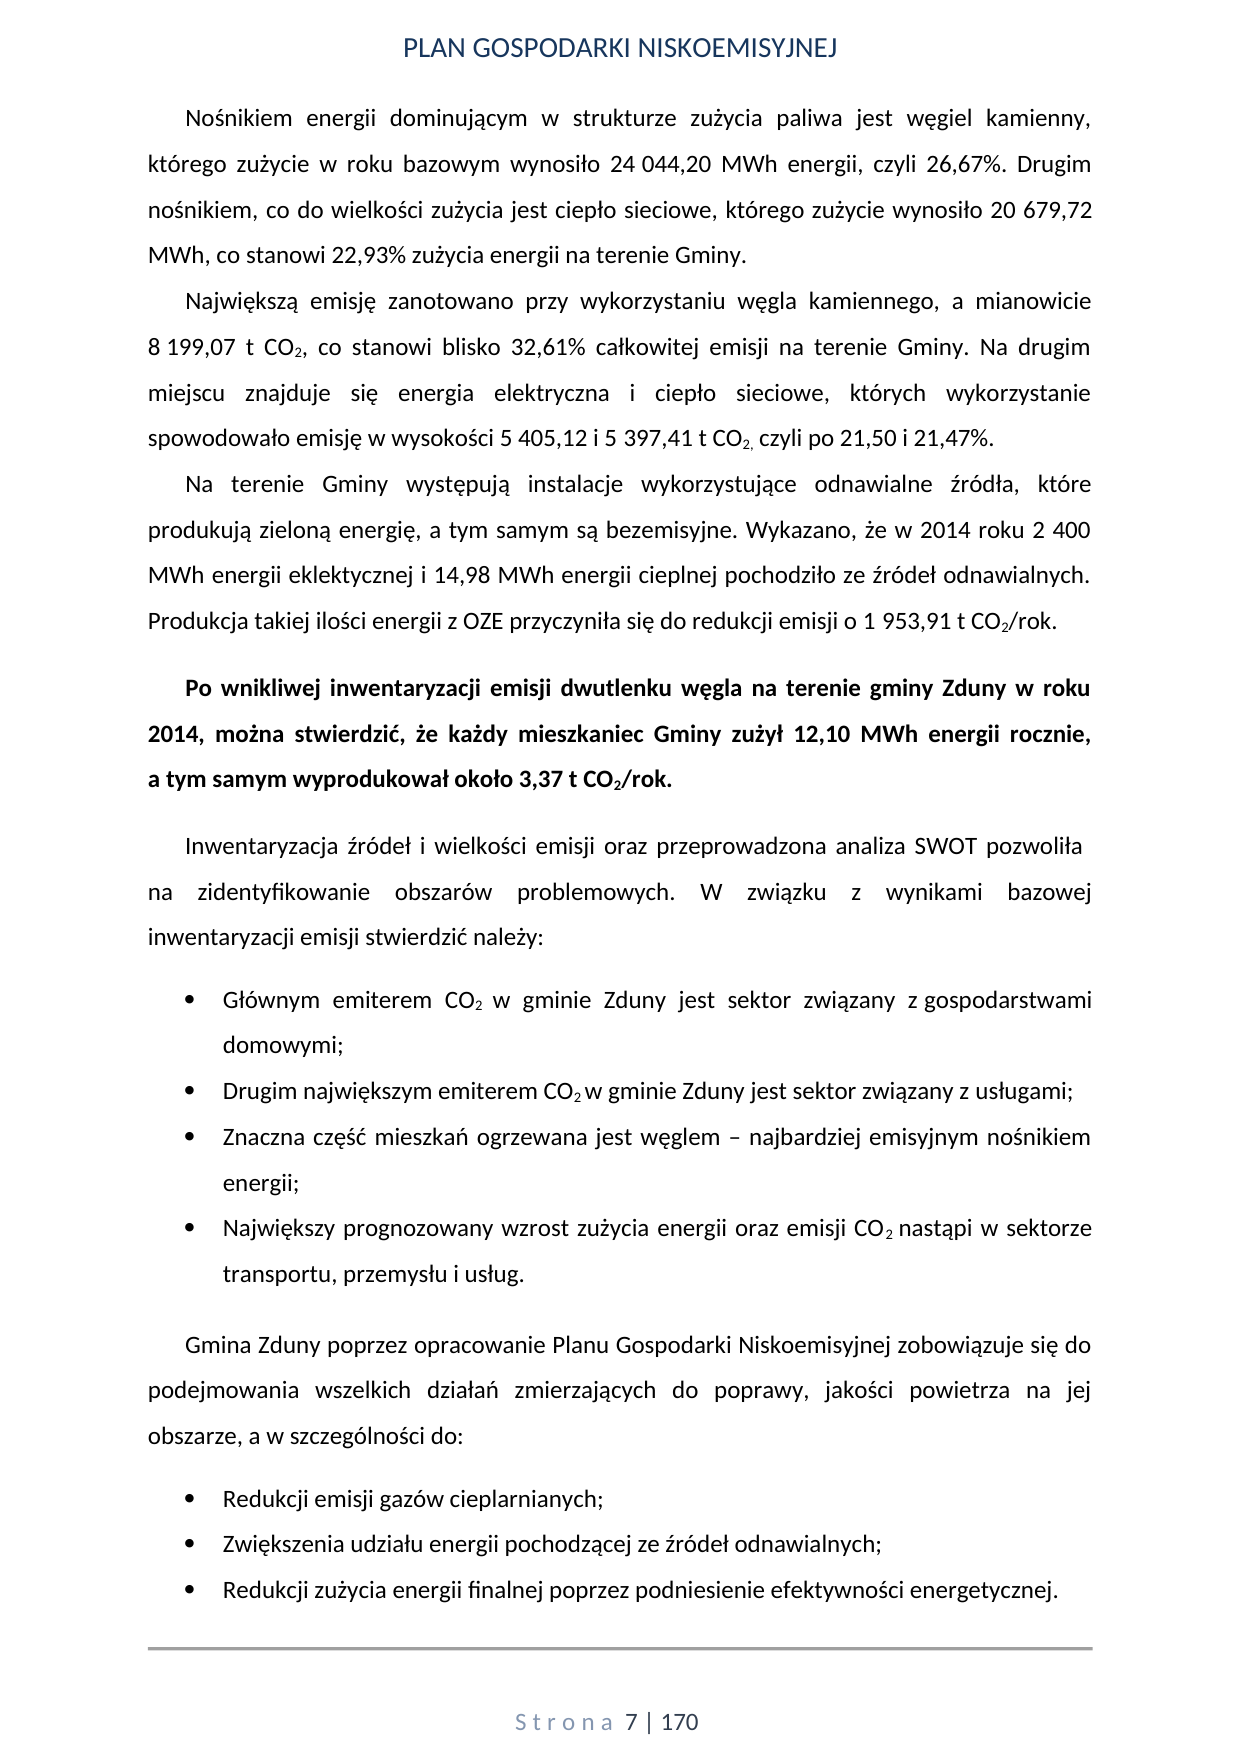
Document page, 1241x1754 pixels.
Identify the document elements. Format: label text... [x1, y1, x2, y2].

text Inwentaryzacja źródeł i wielkości emisji oraz przeprowadzona analiza SWOT pozwoliła na zidentyfikowanie obszarów problemowych. W związku z wynikami bazowej inwentaryzacji emisji stwierdzić należy: [148, 830, 1092, 952]
text Po wnikliwej inwentaryzacji emisji dwutlenku węgla na terenie gminy Zduny w roku 2014, można stwierdzić, że każdy mieszkaniec Gminy zużył 12,10 MWh energii rocznie, a tym samym wyprodukował około 3,37 t CO2/rok. [148, 672, 1092, 794]
text Największą emisję zanotowano przy wykorzystaniu węgla kamiennego, a mianowicie 8 199,07 t CO2, co stanowi blisko 32,61% całkowitej emisji na terenie Gminy. Na drugim miejscu znajduje się energia elektryczna i ciepło sieciowe, których wykorzystanie spowodowało emisję w wysokości 5 405,12 i 5 397,41 t CO2, czyli po 21,50 i 21,47%. [148, 285, 1092, 453]
list Znaczna część mieszkań ogrzewana jest węglem – najbardziej emisyjnym nośnikiem energii; [185, 1121, 1092, 1197]
list Zwiększenia udziału energii pochodzącej ze źródeł odnawialnych; [185, 1528, 1092, 1559]
list Największy prognozowany wzrost zużycia energii oraz emisji CO2 nastąpi w sektorze transportu, przemysłu i usług. [185, 1212, 1092, 1289]
text Nośnikiem energii dominującym w strukturze zużycia paliwa jest węgiel kamienny, którego zużycie w roku bazowym wynosiło 24 044,20 MWh energii, czyli 26,67%. Drugim nośnikiem, co do wielkości zużycia jest ciepło sieciowe, którego zużycie wynosiło 20 679,72 MWh, co stanowi 22,93% zużycia energii na terenie Gminy. [148, 102, 1092, 270]
list Drugim największym emiterem CO2 w gminie Zduny jest sektor związany z usługami; [185, 1075, 1092, 1106]
list Głównym emiterem CO2 w gminie Zduny jest sektor związany z gospodarstwami domowymi; [185, 984, 1092, 1060]
text Na terenie Gminy występują instalacje wykorzystujące odnawialne źródła, które produkują zieloną energię, a tym samym są bezemisyjne. Wykazano, że w 2014 roku 2 400 MWh energii eklektycznej i 14,98 MWh energii cieplnej pochodziło ze źródeł odnawialnych. Produkcja takiej ilości energii z OZE przyczyniła się do redukcji emisji o 1 953,91 t CO2/rok. [148, 468, 1092, 636]
list Redukcji emisji gazów cieplarnianych; [185, 1483, 1092, 1513]
text Gmina Zduny poprzez opracowanie Planu Gospodarki Niskoemisyjnej zobowiązuje się do podejmowania wszelkich działań zmierzających do poprawy, jakości powietrza na jej obszarze, a w szczególności do: [148, 1329, 1092, 1451]
list Redukcji zużycia energii finalnej poprzez podniesienie efektywności energetycznej. [185, 1574, 1092, 1605]
